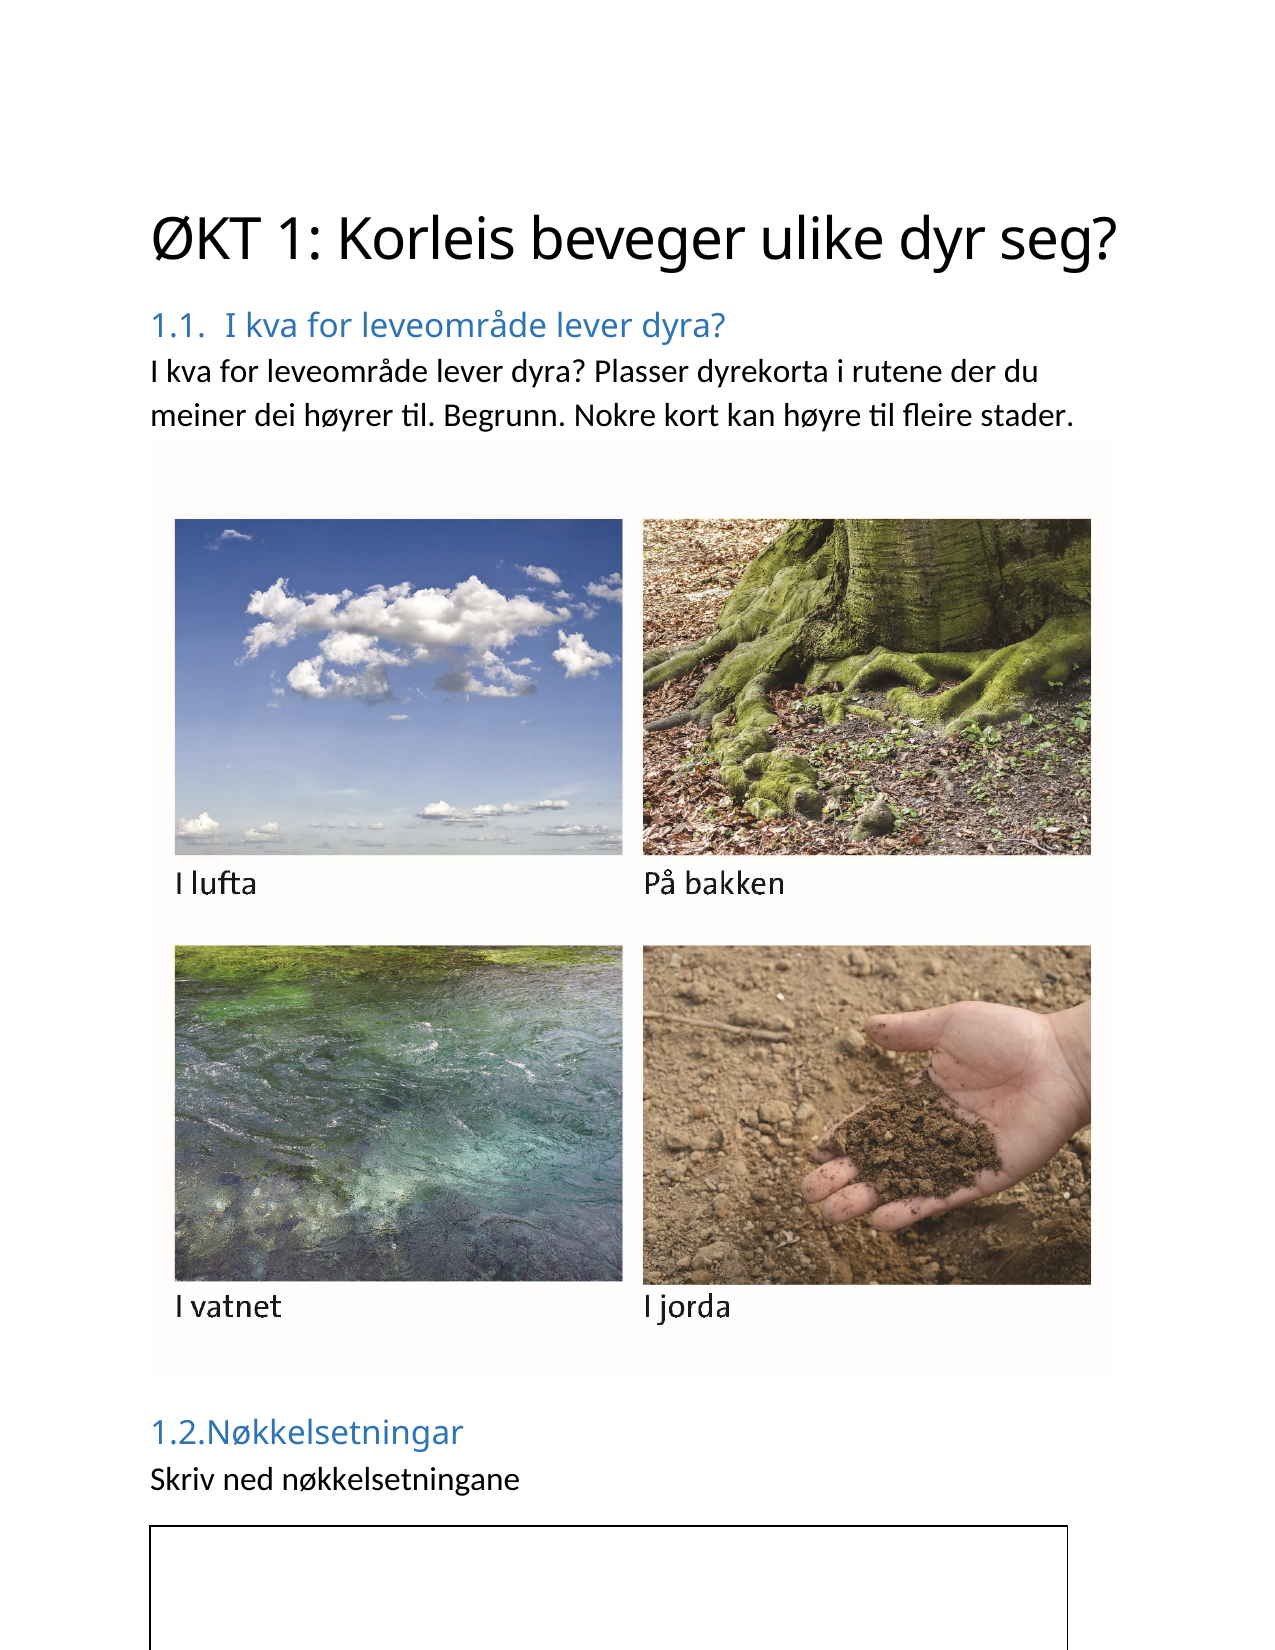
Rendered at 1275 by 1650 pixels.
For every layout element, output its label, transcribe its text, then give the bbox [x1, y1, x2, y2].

subtitle I kva for leveområde lever dyra? [150, 301, 1125, 347]
picture [150, 437, 1115, 1376]
title ØKT 1: Korleis beveger ulike dyr seg? [150, 197, 1125, 276]
text Skriv ned nøkkelsetningane [150, 1458, 1125, 1498]
subtitle 1.2.Nøkkelsetningar [150, 1409, 1125, 1454]
